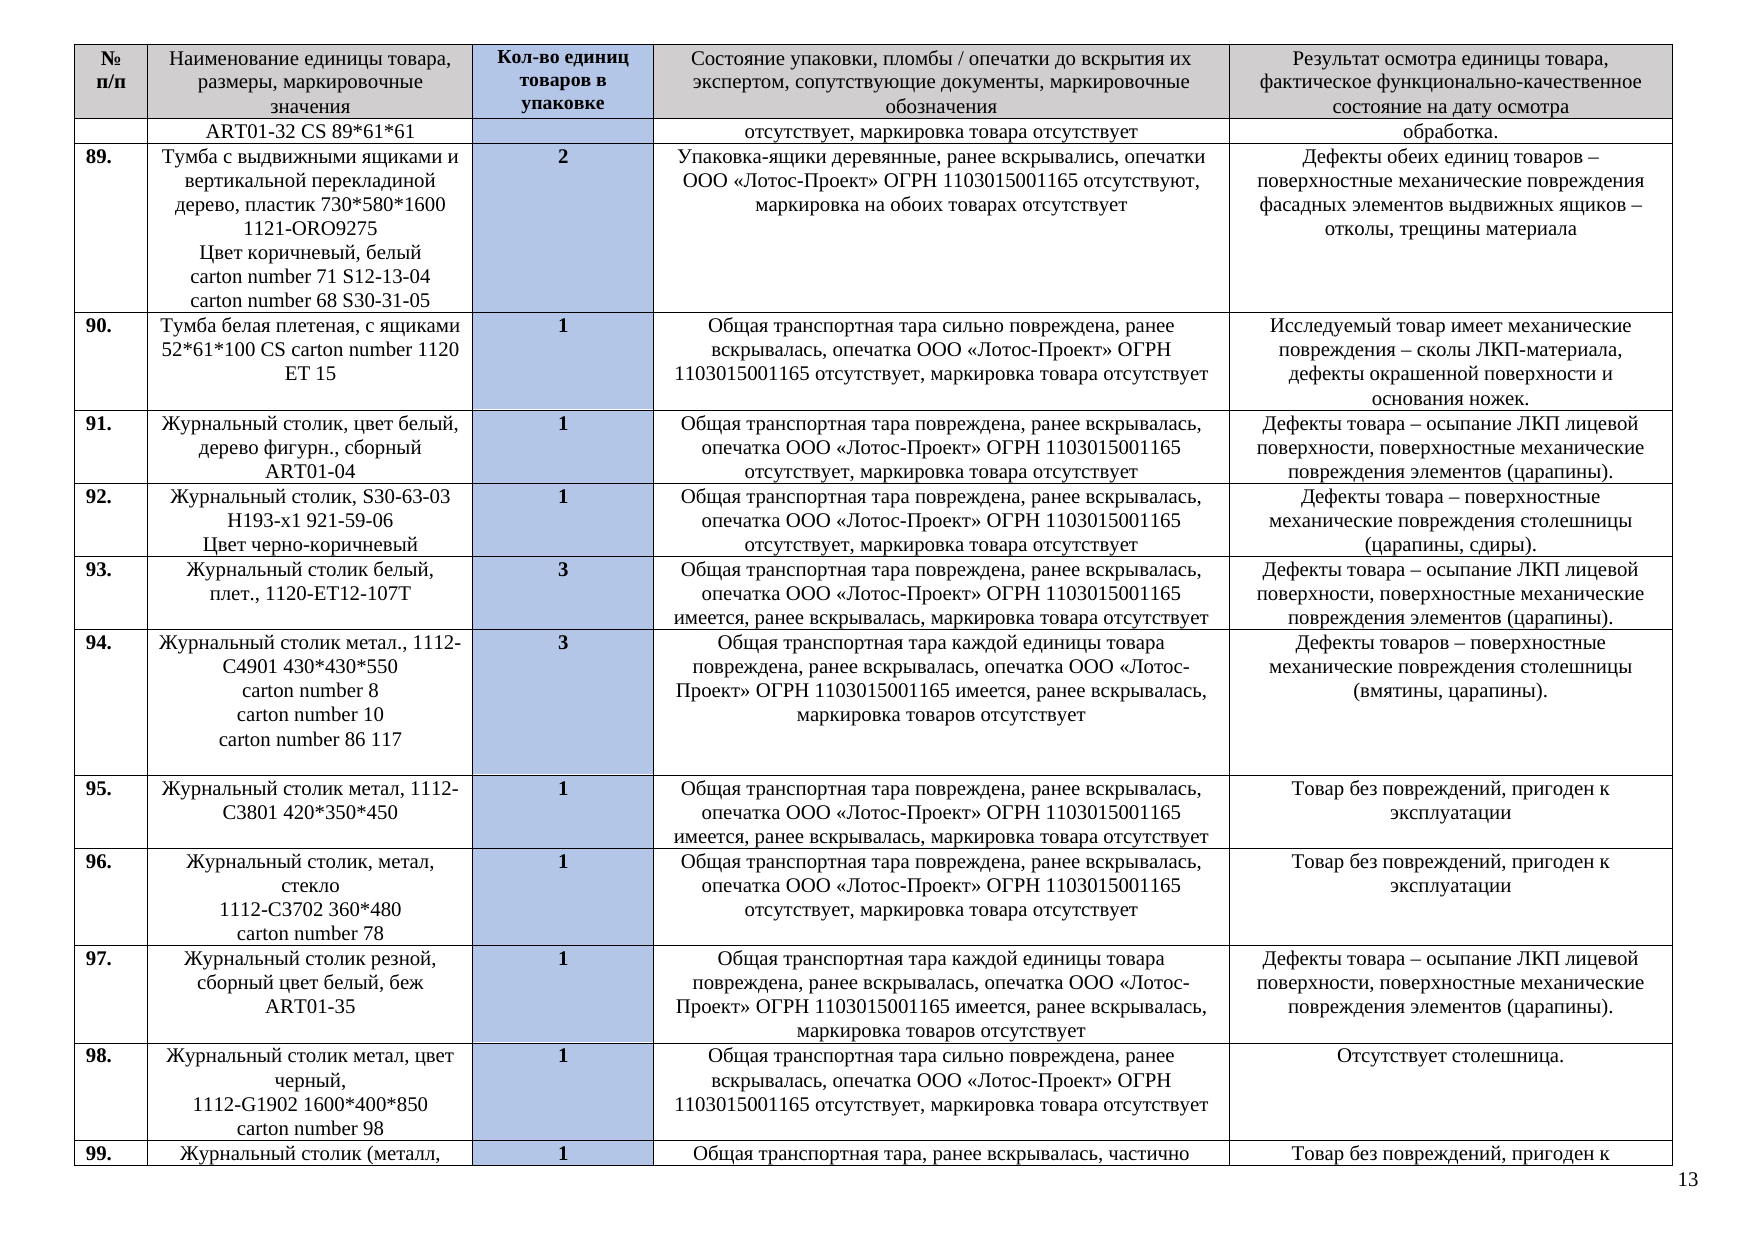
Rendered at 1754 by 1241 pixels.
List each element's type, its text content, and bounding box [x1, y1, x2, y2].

table_cell [75, 144, 147, 312]
table_cell 1 [473, 484, 653, 556]
table_cell [75, 849, 147, 945]
table_cell [75, 1141, 147, 1165]
table_cell 1 [473, 313, 653, 409]
table_cell [75, 119, 147, 143]
table_header Наименование единицы товара, размеры, маркировочные значения [148, 45, 472, 118]
table_cell Товар без повреждений, пригоден к эксплуатации [1230, 849, 1672, 945]
table_cell Журнальный столик метал, цвет черный, 1112-G1902 1600*400*850 carton number 98 [148, 1044, 472, 1140]
table_header Кол-во единиц товаров в упаковке [473, 45, 653, 118]
table_cell Журнальный столик белый, плет., 1120-ЕТ12-107Т [148, 557, 472, 629]
table_cell [75, 411, 147, 483]
table_cell Исследуемый товар имеет механические повреждения – сколы ЛКП-материала, дефекты окрашенной поверхности и основания ножек. [1230, 313, 1672, 409]
table_cell Тумба с выдвижными ящиками и вертикальной перекладиной дерево, пластик 730*580*1600 1121-ORO9275 Цвет коричневый, белый carton number 71 S12-13-04 carton number 68 S30-31-05 [148, 144, 472, 312]
table_cell [75, 630, 147, 774]
table_cell Журнальный столик, цвет белый, дерево фигурн., сборный ART01-04 [148, 411, 472, 483]
table_cell 1 [473, 776, 653, 848]
table_cell 1 [473, 119, 653, 143]
table_header Состояние упаковки, пломбы / опечатки до вскрытия их экспертом, сопутствующие документы, маркировочные обозначения [654, 45, 1229, 118]
table_cell 1 [473, 1141, 653, 1165]
table_cell Журнальный столик, метал, стекло 1112-С3702 360*480 carton number 78 [148, 849, 472, 945]
table_cell 3 [473, 630, 653, 774]
table_cell Общая транспортная тара каждой единицы товара повреждена, ранее вскрывалась, опечатка ООО «Лотос-Проект» ОГРН 1103015001165 имеется, ранее вскрывалась, маркировка товаров отсутствует [654, 946, 1229, 1042]
table_cell Товар без повреждений, пригоден к эксплуатации [1230, 1141, 1672, 1165]
table_cell Журнальный столик (металл, стекло) 1112-С4302 carton number 82 [148, 1141, 472, 1165]
table_cell Дефекты товара – осыпание ЛКП лицевой поверхности, поверхностные механические повреждения элементов (царапины). [1230, 557, 1672, 629]
table_cell Дефекты товаров – поверхностные механические повреждения столешницы (вмятины, царапины). [1230, 630, 1672, 774]
table_header № п/п [75, 45, 147, 118]
table_cell Общая транспортная тара повреждена, ранее вскрывалась, опечатка ООО «Лотос-Проект» ОГРН 1103015001165 отсутствует, маркировка товара отсутствует [654, 849, 1229, 945]
table_header Результат осмотра единицы товара, фактическое функционально-качественное состояние на дату осмотра [1230, 45, 1672, 118]
table_cell Локальные загрязнения поверхности товара, без повреждений. Требуется полная обработка. [1230, 119, 1672, 143]
table_cell Общая транспортная тара каждой единицы товара повреждена, ранее вскрывалась, опечатка ООО «Лотос-Проект» ОГРН 1103015001165 имеется, ранее вскрывалась, маркировка товаров отсутствует [654, 630, 1229, 774]
table_cell [75, 1044, 147, 1140]
table_cell Общая транспортная тара повреждена, ранее вскрывалась, опечатка ООО «Лотос-Проект» ОГРН 1103015001165 имеется, ранее вскрывалась, маркировка товара отсутствует [654, 557, 1229, 629]
table_cell [75, 557, 147, 629]
table_cell Журнальный столик метал, 1112-С3801 420*350*450 [148, 776, 472, 848]
table_cell Общая транспортная тара повреждена, ранее вскрывалась, опечатка ООО «Лотос-Проект» ОГРН 1103015001165 отсутствует, маркировка товара отсутствует [654, 411, 1229, 483]
table_cell [75, 484, 147, 556]
table_cell Тумба белая плетеная, с ящиками 52*61*100 CS carton number 1120 ET 15 [148, 313, 472, 409]
table_cell Журнальный столик, S30-63-03 H193-x1 921-59-06 Цвет черно-коричневый [148, 484, 472, 556]
table_cell Журнальный столик метал., 1112-С4901 430*430*550 carton number 8 carton number 10 carton number 86 117 [148, 630, 472, 774]
table_cell 1 [473, 411, 653, 483]
table_cell [75, 776, 147, 848]
table_cell Пуфик-банкетка с подушкой ткань беж., дерево ART01-32 СS 89*61*61 [148, 119, 472, 143]
table_cell Журнальный столик резной, сборный цвет белый, беж ART01-35 [148, 946, 472, 1042]
table_cell 1 [473, 1044, 653, 1140]
table_cell Отсутствует столешница. [1230, 1044, 1672, 1140]
table_cell 1 [473, 946, 653, 1042]
table_cell Общая транспортная тара повреждена, ранее вскрывалась, опечатка ООО «Лотос-Проект» ОГРН 1103015001165 имеется, ранее вскрывалась, маркировка товара отсутствует [654, 776, 1229, 848]
table_cell Общая транспортная тара повреждена, ранее вскрывалась, опечатка ООО «Лотос-Проект» ОГРН 1103015001165 отсутствует, маркировка товара отсутствует [654, 484, 1229, 556]
table_cell 2 [473, 144, 653, 312]
table_cell Общая транспортная тара повреждена, ранее вскрывалась, опечатка ООО «Лотос-Проект» ОГРН 1103015001165 отсутствует, маркировка товара отсутствует [654, 119, 1229, 143]
table_cell Дефекты обеих единиц товаров – поверхностные механические повреждения фасадных элементов выдвижных ящиков – отколы, трещины материала [1230, 144, 1672, 312]
table_cell Упаковка-ящики деревянные, ранее вскрывались, опечатки ООО «Лотос-Проект» ОГРН 1103015001165 отсутствуют, маркировка на обоих товарах отсутствует [654, 144, 1229, 312]
table_cell Дефекты товара – поверхностные механические повреждения столешницы (царапины, сдиры). [1230, 484, 1672, 556]
table_cell 3 [473, 557, 653, 629]
table_cell Товар без повреждений, пригоден к эксплуатации [1230, 776, 1672, 848]
table_cell Дефекты товара – осыпание ЛКП лицевой поверхности, поверхностные механические повреждения элементов (царапины). [1230, 411, 1672, 483]
table_cell [75, 946, 147, 1042]
table_cell Дефекты товара – осыпание ЛКП лицевой поверхности, поверхностные механические повреждения элементов (царапины). [1230, 946, 1672, 1042]
table_cell [75, 313, 147, 409]
table_cell 1 [473, 849, 653, 945]
